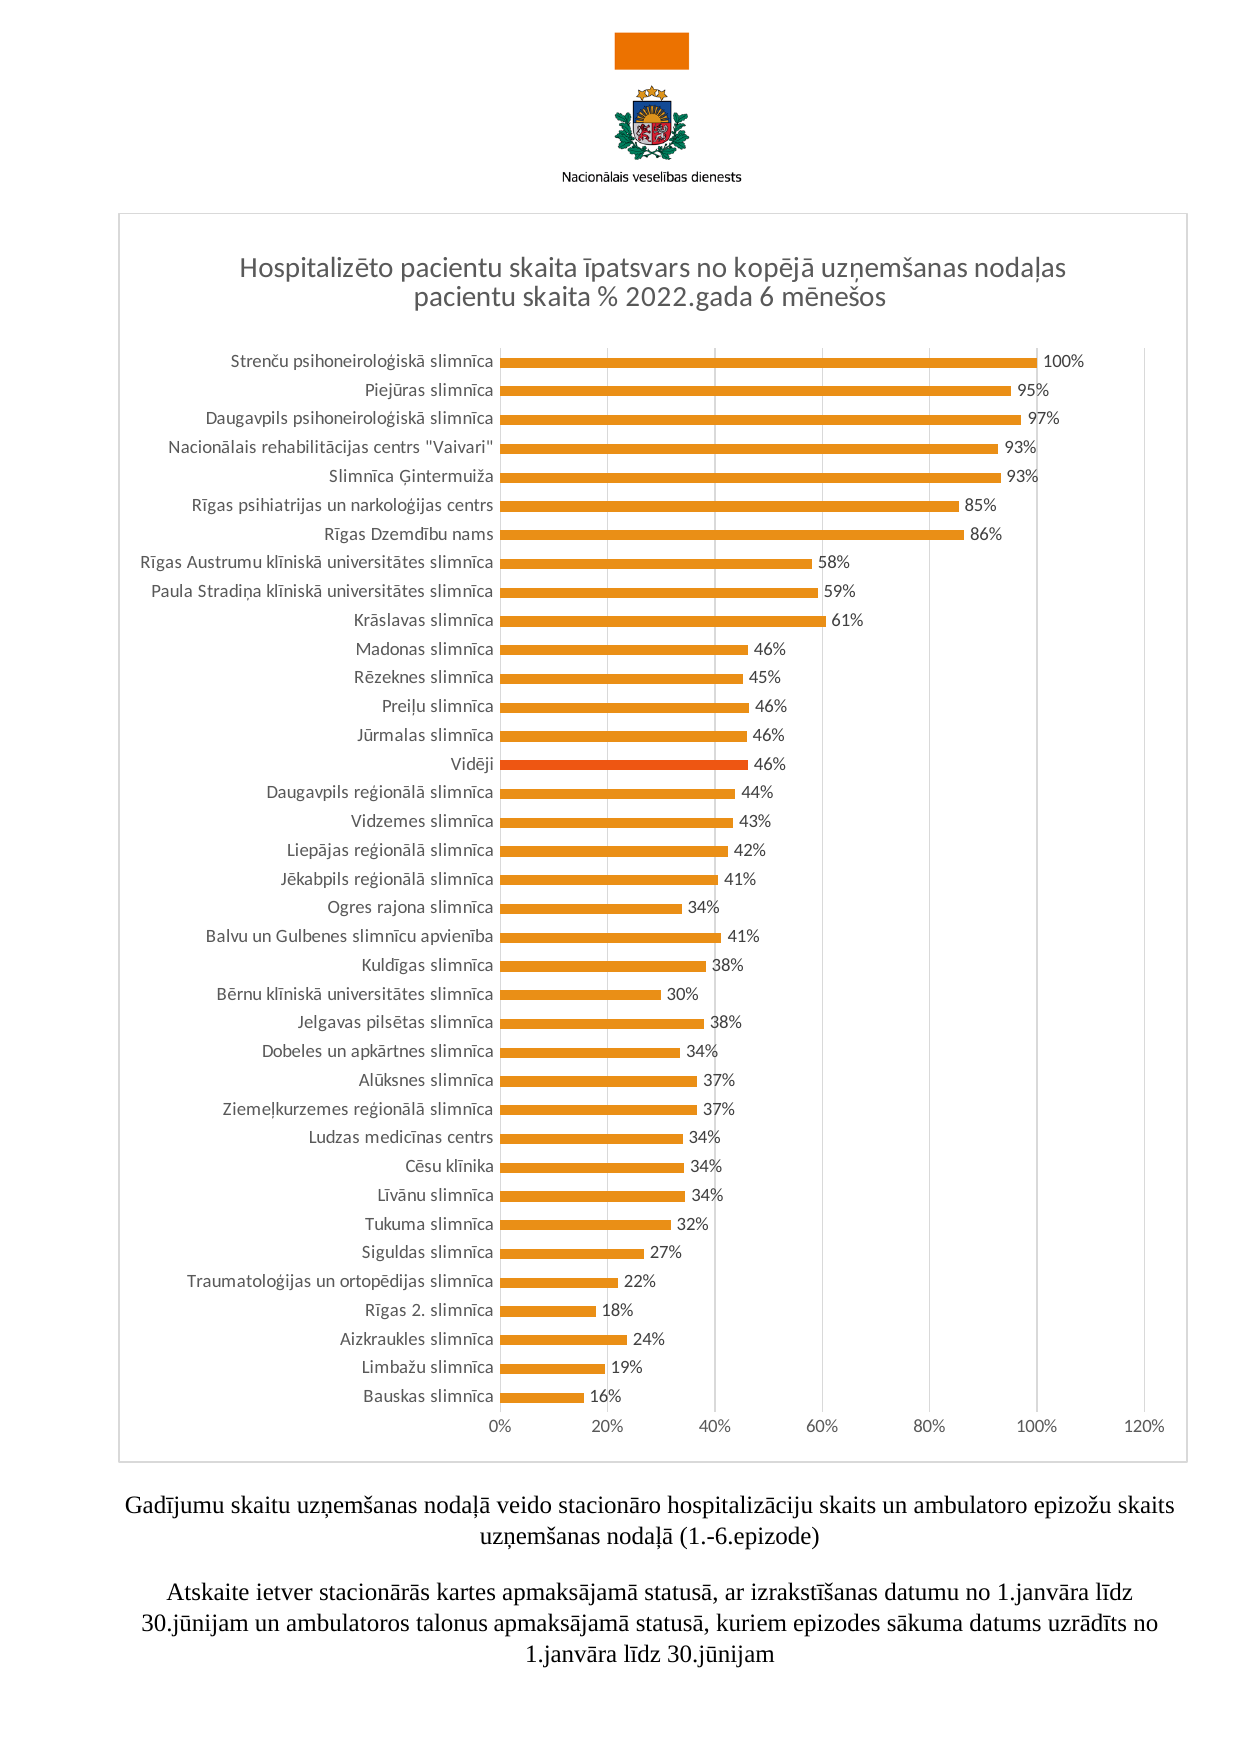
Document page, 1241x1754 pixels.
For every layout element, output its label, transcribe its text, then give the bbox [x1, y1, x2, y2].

picture [533, 29, 766, 186]
text Atskaite ietver stacionārās kartes apmaksājamā statusā, ar izrakstīšanas datumu no 1.janvāra līdz 30.jūnijam un ambulatoros talonus apmaksājamā statusā, kuriem epizodes sākuma datums uzrādīts no 1.janvāra līdz 30.jūnijam [118, 1577, 1181, 1668]
text Gadījumu skaitu uzņemšanas nodaļā veido stacionāro hospitalizāciju skaits un ambulatoro epizožu skaits uzņemšanas nodaļā (1.-6.epizode) [118, 1490, 1181, 1550]
